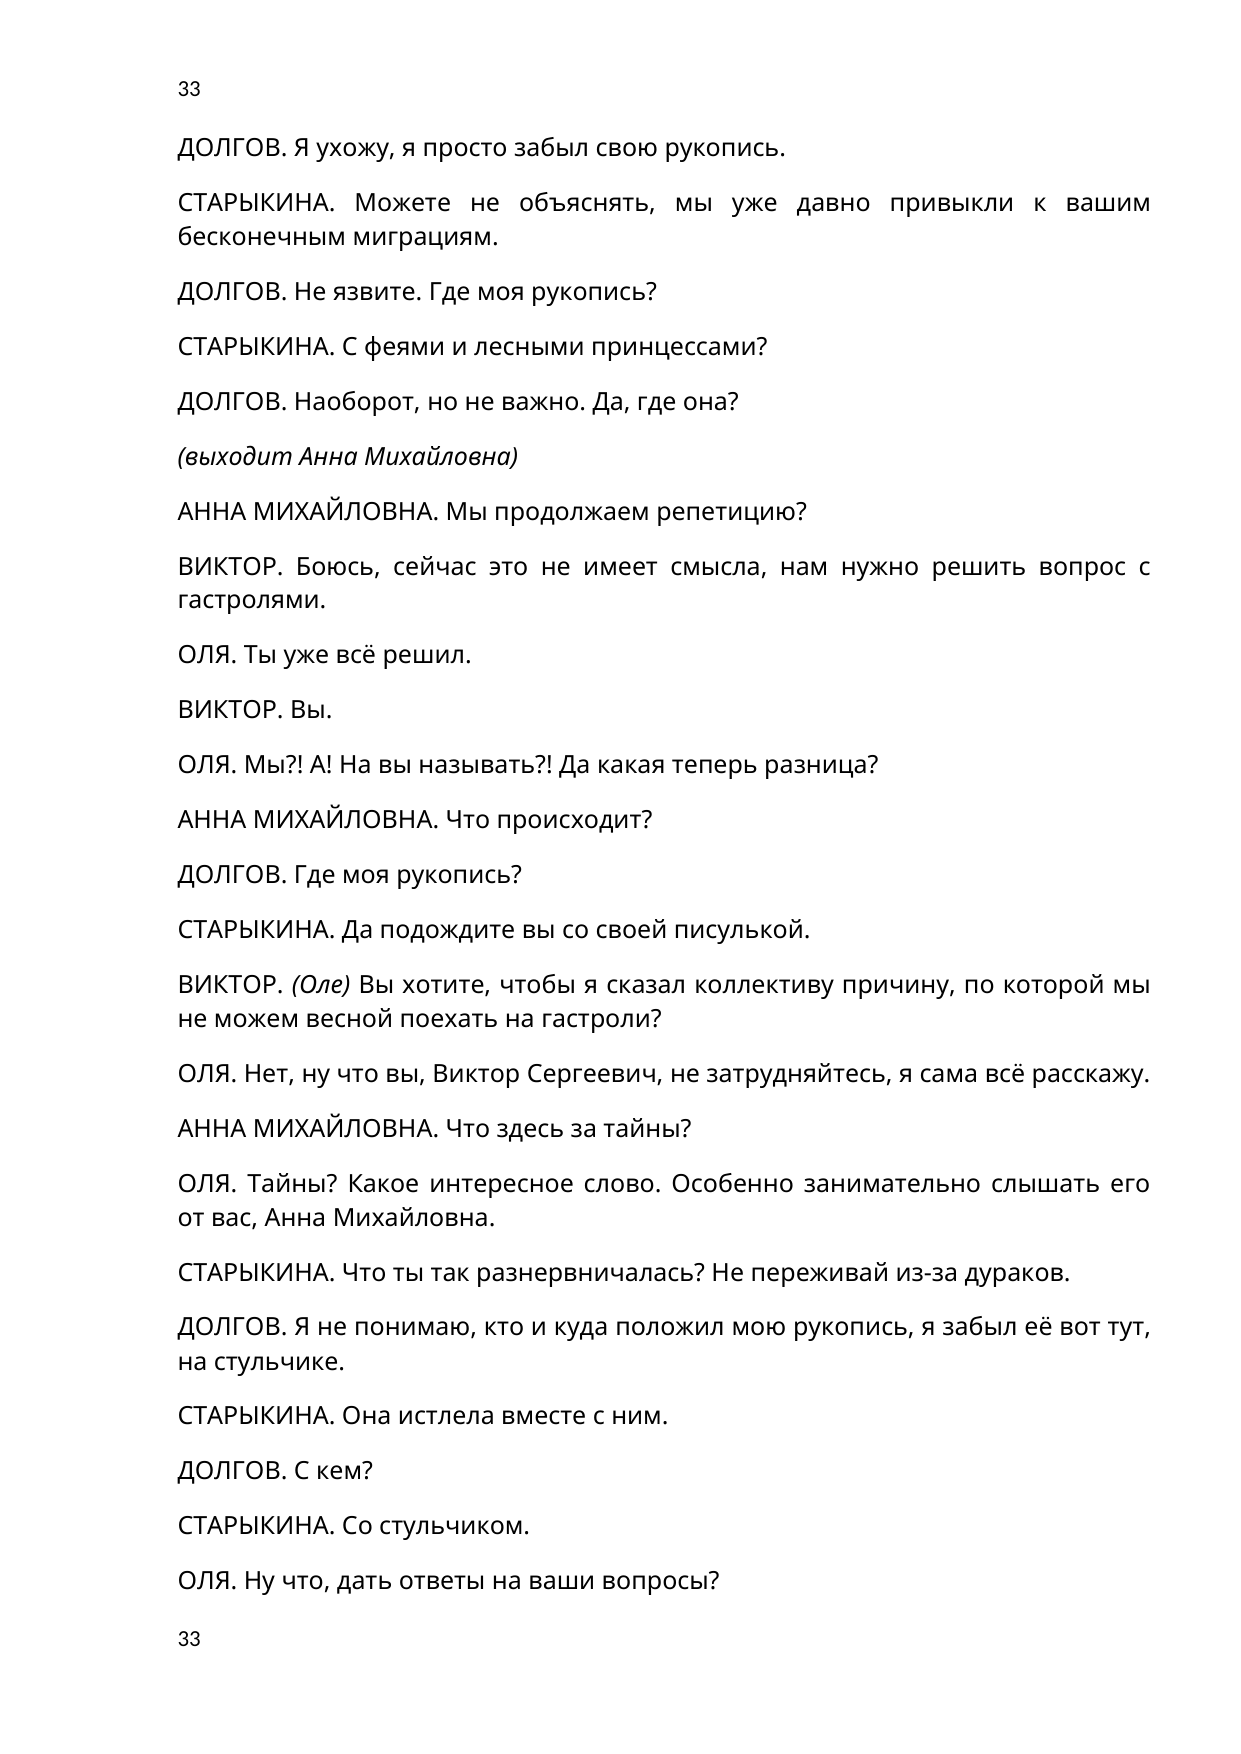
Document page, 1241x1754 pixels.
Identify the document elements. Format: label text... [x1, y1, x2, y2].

text СТАРЫКИНА. Со стульчиком. [177, 1508, 1152, 1542]
text ВИКТОР. Вы. [177, 692, 1152, 726]
text ОЛЯ. Нет, ну что вы, Виктор Сергеевич, не затрудняйтесь, я сама всё расскажу. [177, 1055, 1152, 1089]
text АННА МИХАЙЛОВНА. Что здесь за тайны? [177, 1110, 1152, 1144]
text ДОЛГОВ. Я не понимаю, кто и куда положил мою рукопись, я забыл её вот тут, на стульчике. [177, 1309, 1152, 1377]
text ДОЛГОВ. Я ухожу, я просто забыл свою рукопись. [177, 130, 1152, 164]
text СТАРЫКИНА. Что ты так разнервничалась? Не переживай из-за дураков. [177, 1254, 1152, 1288]
text ДОЛГОВ. Не язвите. Где моя рукопись? [177, 274, 1152, 308]
text ДОЛГОВ. Наоборот, но не важно. Да, где она? [177, 383, 1152, 417]
text ОЛЯ. Тайны? Какое интересное слово. Особенно занимательно слышать его от вас, Анна Михайловна. [177, 1165, 1152, 1233]
text ОЛЯ. Мы?! А! На вы называть?! Да какая теперь разница? [177, 747, 1152, 781]
text (выходит Анна Михайловна) [177, 438, 1152, 472]
text ВИКТОР. (Оле) Вы хотите, чтобы я сказал коллективу причину, по которой мы не можем весной поехать на гастроли? [177, 966, 1152, 1034]
text СТАРЫКИНА. Можете не объяснять, мы уже давно привыкли к вашим бесконечным миграциям. [177, 185, 1152, 253]
text СТАРЫКИНА. С феями и лесными принцессами? [177, 328, 1152, 363]
text ДОЛГОВ. Где моя рукопись? [177, 857, 1152, 891]
text СТАРЫКИНА. Она истлела вместе с ним. [177, 1398, 1152, 1432]
text АННА МИХАЙЛОВНА. Что происходит? [177, 802, 1152, 836]
text АННА МИХАЙЛОВНА. Мы продолжаем репетицию? [177, 493, 1152, 527]
text СТАРЫКИНА. Да подождите вы со своей писулькой. [177, 912, 1152, 946]
text ОЛЯ. Ну что, дать ответы на ваши вопросы? [177, 1563, 1152, 1597]
text ОЛЯ. Ты уже всё решил. [177, 637, 1152, 671]
text ДОЛГОВ. С кем? [177, 1453, 1152, 1487]
text ВИКТОР. Боюсь, сейчас это не имеет смысла, нам нужно решить вопрос с гастролями. [177, 548, 1152, 616]
